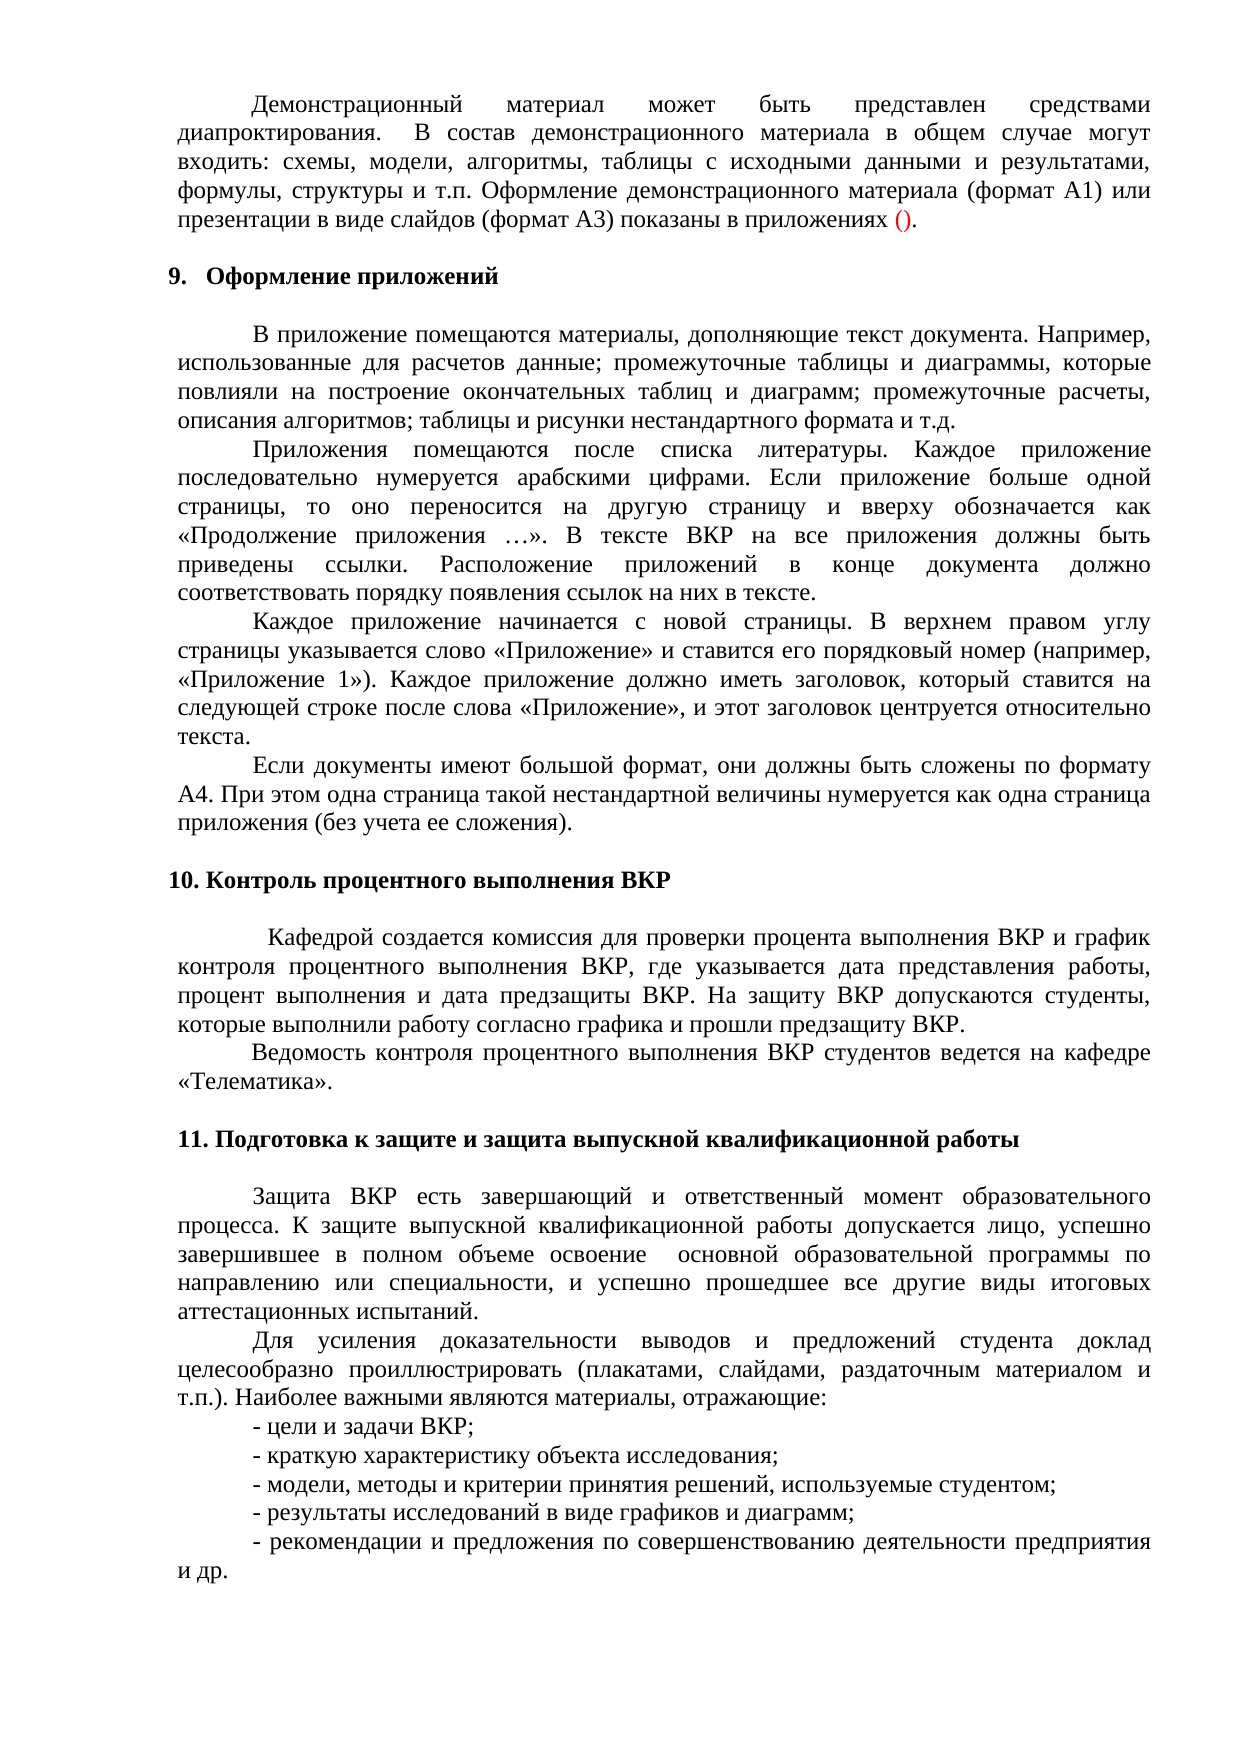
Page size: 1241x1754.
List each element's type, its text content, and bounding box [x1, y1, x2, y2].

text 11. Подготовка к защите и защита выпускной квалификационной работы [177, 1124, 1152, 1152]
text Приложения помещаются после списка литературы. Каждое приложение последовательно нумеруется арабскими цифрами. Если приложение больше одной страницы, то оно переносится на другую страницу и вверху обозначается как «Продолжение приложения …». В тексте ВКР на все приложения должны быть приведены ссылки. Расположение приложений в конце документа должно соответствовать порядку появления ссылок на них в тексте. [177, 434, 1152, 606]
text Демонстрационный материал может быть представлен средствами диапроктирования. В состав демонстрационного материала в общем случае могут входить: схемы, модели, алгоритмы, таблицы с исходными данными и результатами, формулы, структуры и т.п. Оформление демонстрационного материала (формат А1) или презентации в виде слайдов (формат А3) показаны в приложениях (). [177, 89, 1152, 232]
text - краткую характеристику объекта исследования; [177, 1440, 1152, 1469]
text Если документы имеют большой формат, они должны быть сложены по формату А4. При этом одна страница такой нестандартной величины нумеруется как одна страница приложения (без учета ее сложения). [177, 750, 1152, 836]
list Оформление приложений [168, 261, 1152, 290]
text Защита ВКР есть завершающий и ответственный момент образовательного процесса. К защите выпускной квалификационной работы допускается лицо, успешно завершившее в полном объеме освоение основной образовательной программы по направлению или специальности, и успешно прошедшее все другие виды итоговых аттестационных испытаний. [177, 1181, 1152, 1325]
text - рекомендации и предложения по совершенствованию деятельности предприятия и др. [177, 1526, 1152, 1584]
text Каждое приложение начинается с новой страницы. В верхнем правом углу страницы указывается слово «Приложение» и ставится его порядковый номер (например, «Приложение 1»). Каждое приложение должно иметь заголовок, который ставится на следующей строке после слова «Приложение», и этот заголовок центруется относительно текста. [177, 606, 1152, 750]
text Ведомость контроля процентного выполнения ВКР студентов ведется на кафедре «Телематика». [177, 1037, 1152, 1095]
text Для усиления доказательности выводов и предложений студента доклад целесообразно проиллюстрировать (плакатами, слайдами, раздаточным материалом и т.п.). Наиболее важными являются материалы, отражающие: [177, 1325, 1152, 1411]
text - модели, методы и критерии принятия решений, используемые студентом; [177, 1469, 1152, 1497]
list Контроль процентного выполнения ВКР [168, 865, 1152, 894]
text В приложение помещаются материалы, дополняющие текст документа. Например, использованные для расчетов данные; промежуточные таблицы и диаграммы, которые повлияли на построение окончательных таблиц и диаграмм; промежуточные расчеты, описания алгоритмов; таблицы и рисунки нестандартного формата и т.д. [177, 319, 1152, 434]
text Кафедрой создается комиссия для проверки процента выполнения ВКР и график контроля процентного выполнения ВКР, где указывается дата представления работы, процент выполнения и дата предзащиты ВКР. На защиту ВКР допускаются студенты, которые выполнили работу согласно графика и прошли предзащиту ВКР. [177, 922, 1152, 1037]
text - цели и задачи ВКР; [177, 1411, 1152, 1440]
text - результаты исследований в виде графиков и диаграмм; [177, 1497, 1152, 1526]
